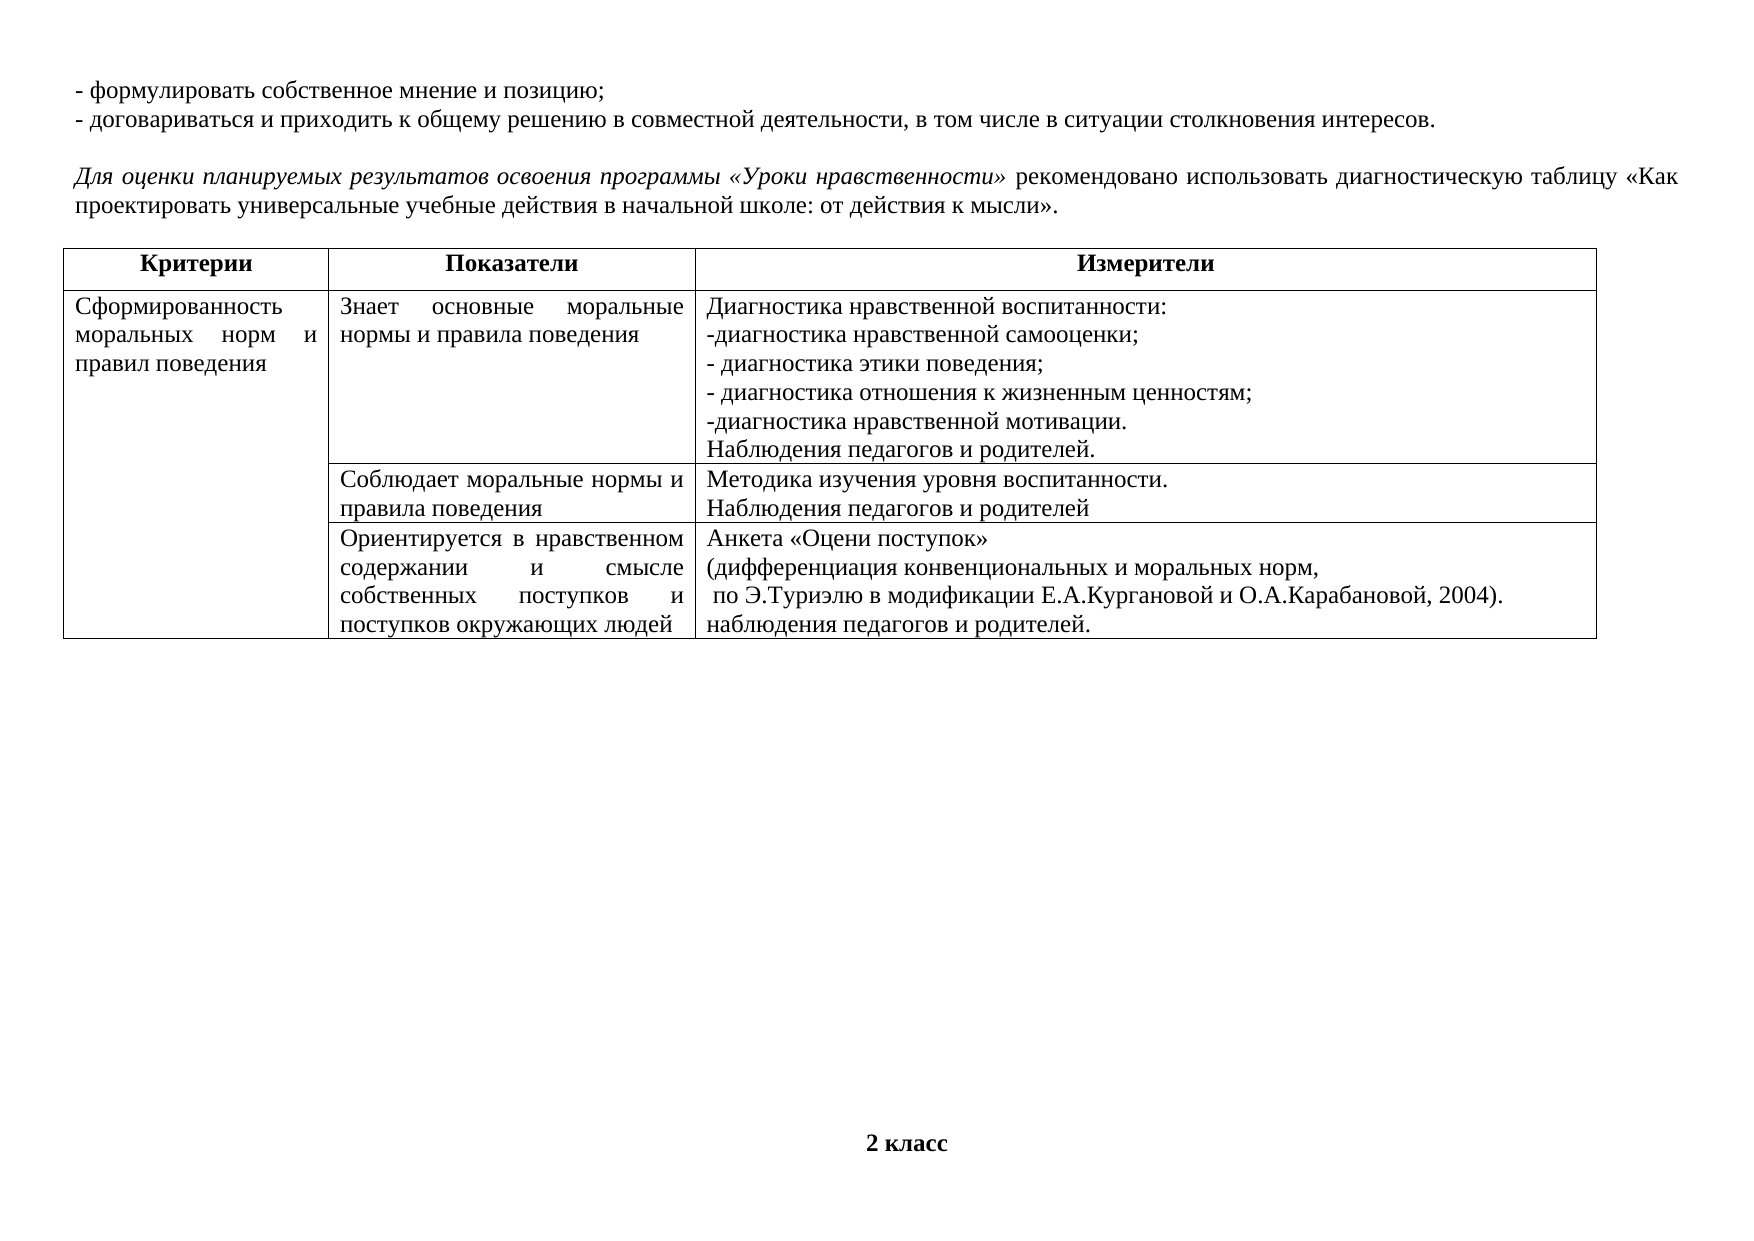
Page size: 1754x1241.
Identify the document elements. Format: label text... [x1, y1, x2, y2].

table_cell Анкета «Оцени поступок» (дифференциация конвенциональных и моральных норм, по Э.Туриэлю в модификации Е.А.Кургановой и О.А.Карабановой, 2004). наблюдения педагогов и родителей. [696, 523, 1596, 638]
text 2 класс [75, 1128, 1719, 1156]
text Для оценки планируемых результатов освоения программы «Уроки нравственности» рекомендовано использовать диагностическую таблицу «Как проектировать универсальные учебные действия в начальной школе: от действия к мысли». [75, 161, 1679, 219]
table_cell Знает основные моральные нормы и правила поведения [329, 291, 695, 463]
table_header Показатели [329, 249, 695, 290]
table_header Критерии [64, 249, 328, 290]
table_cell Сформированность моральных норм и правил поведения [64, 291, 328, 638]
table_cell Соблюдает моральные нормы и правила поведения [329, 464, 695, 522]
text - формулировать собственное мнение и позицию; [75, 75, 1679, 104]
table_cell Диагностика нравственной воспитанности: -диагностика нравственной самооценки; - диагностика этики поведения; - диагностика отношения к жизненным ценностям; -диагностика нравственной мотивации. Наблюдения педагогов и родителей. [696, 291, 1596, 463]
table_header Измерители [696, 249, 1596, 290]
text - договариваться и приходить к общему решению в совместной деятельности, в том числе в ситуации столкновения интересов. [75, 104, 1679, 132]
table_cell Методика изучения уровня воспитанности. Наблюдения педагогов и родителей [696, 464, 1596, 522]
table_cell Ориентируется в нравственном содержании и смысле собственных поступков и поступков окружающих людей [329, 523, 695, 638]
